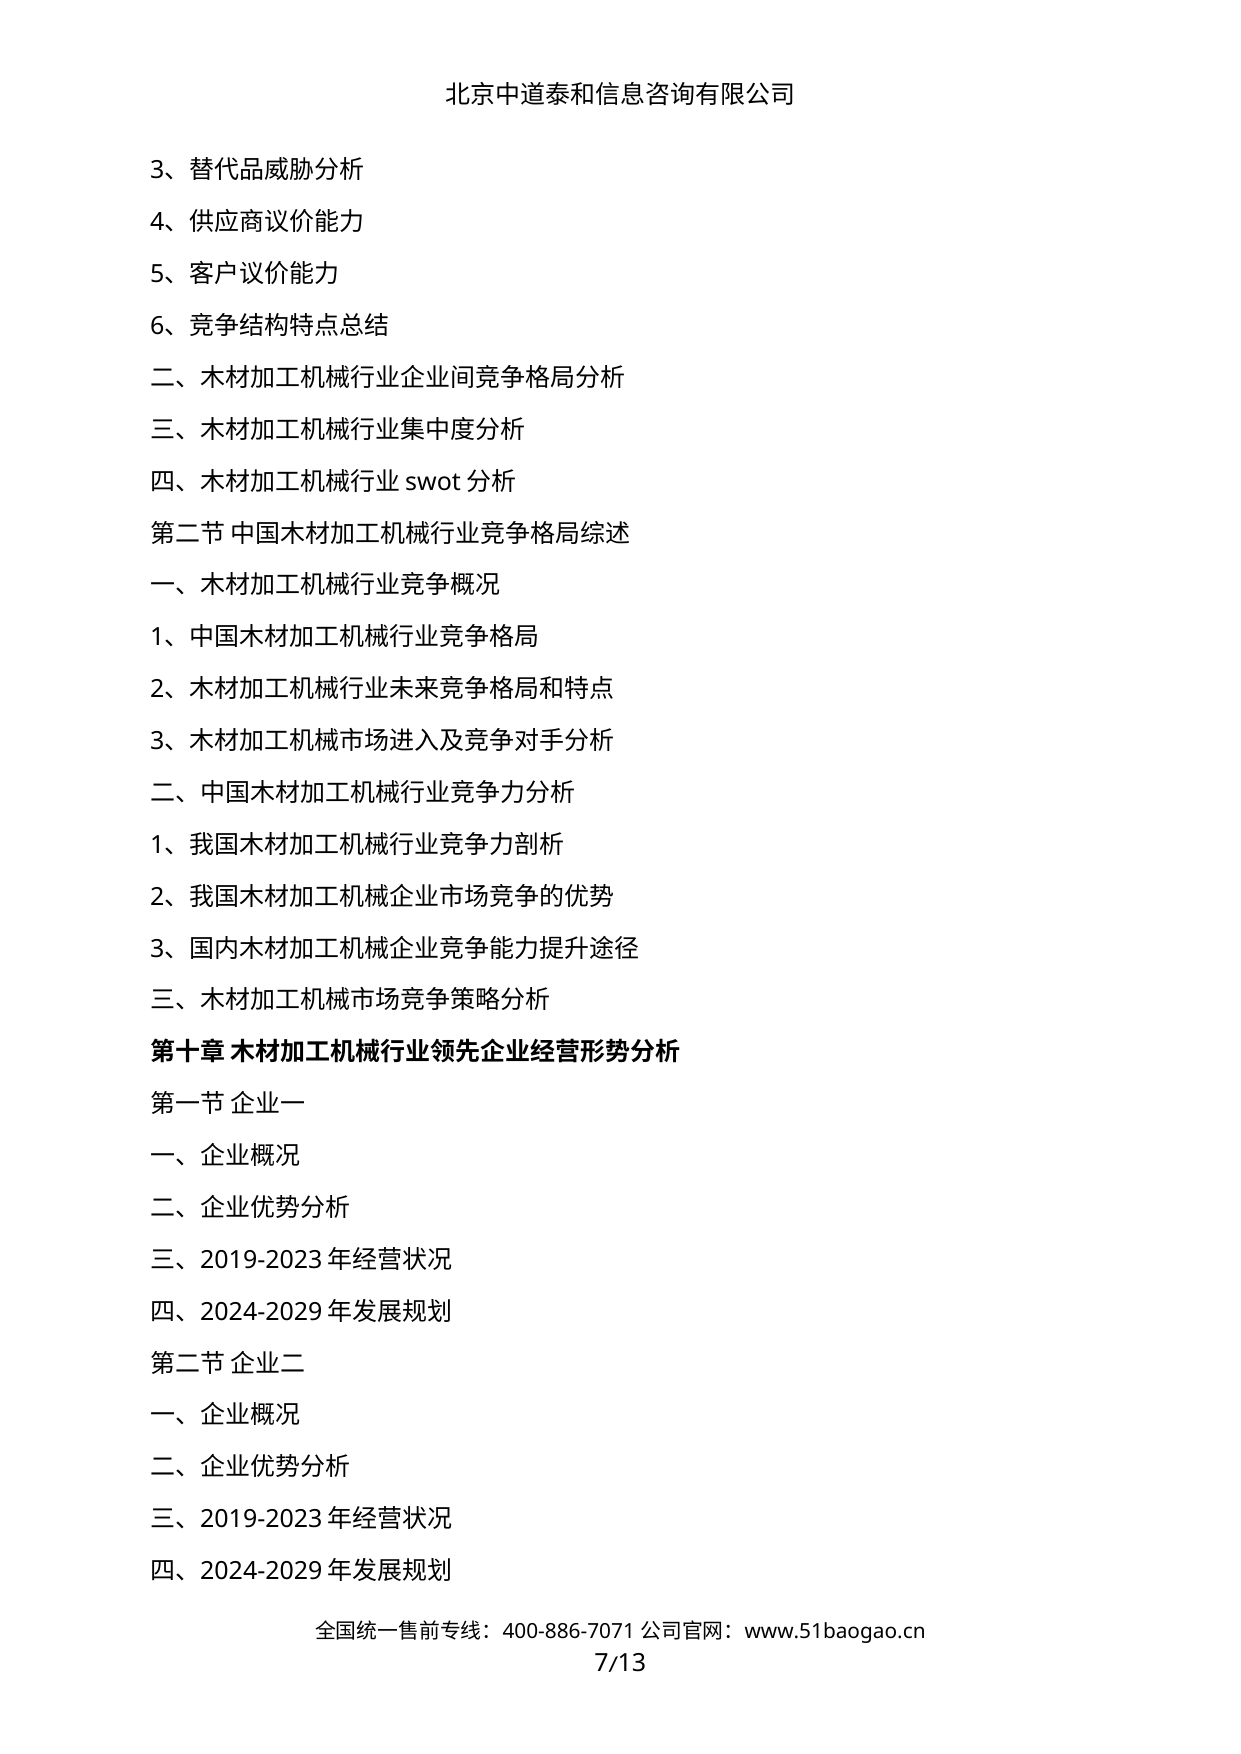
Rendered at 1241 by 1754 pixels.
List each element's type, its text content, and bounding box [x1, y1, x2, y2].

text 1、我国木材加工机械行业竞争力剖析 [150, 824, 1090, 861]
text 一、木材加工机械行业竞争概况 [150, 565, 1090, 601]
text 6、竞争结构特点总结 [150, 306, 1090, 342]
text 二、企业优势分析 [150, 1187, 1090, 1224]
text 3、替代品威胁分析 [150, 150, 1090, 186]
text 一、企业概况 [150, 1136, 1090, 1172]
text 四、木材加工机械行业swot分析 [150, 461, 1090, 497]
text 第二节 中国木材加工机械行业竞争格局综述 [150, 513, 1090, 549]
text 2、木材加工机械行业未来竞争格局和特点 [150, 669, 1090, 705]
text 二、木材加工机械行业企业间竞争格局分析 [150, 357, 1090, 394]
text 四、2024-2029年发展规划 [150, 1291, 1090, 1327]
text 第一节 企业一 [150, 1084, 1090, 1120]
text 3、木材加工机械市场进入及竞争对手分析 [150, 721, 1090, 757]
text 3、国内木材加工机械企业竞争能力提升途径 [150, 928, 1090, 964]
text 2、我国木材加工机械企业市场竞争的优势 [150, 876, 1090, 912]
text 第十章 木材加工机械行业领先企业经营形势分析 [150, 1032, 1090, 1068]
text 一、企业概况 [150, 1395, 1090, 1431]
text 三、木材加工机械行业集中度分析 [150, 409, 1090, 446]
text 四、2024-2029年发展规划 [150, 1551, 1090, 1587]
text 二、中国木材加工机械行业竞争力分析 [150, 772, 1090, 809]
text 5、客户议价能力 [150, 254, 1090, 290]
text 三、2019-2023年经营状况 [150, 1499, 1090, 1535]
text 1、中国木材加工机械行业竞争格局 [150, 617, 1090, 653]
text 三、木材加工机械市场竞争策略分析 [150, 980, 1090, 1016]
text 二、企业优势分析 [150, 1447, 1090, 1483]
text 第二节 企业二 [150, 1343, 1090, 1379]
text 三、2019-2023年经营状况 [150, 1239, 1090, 1276]
text 4、供应商议价能力 [150, 202, 1090, 238]
